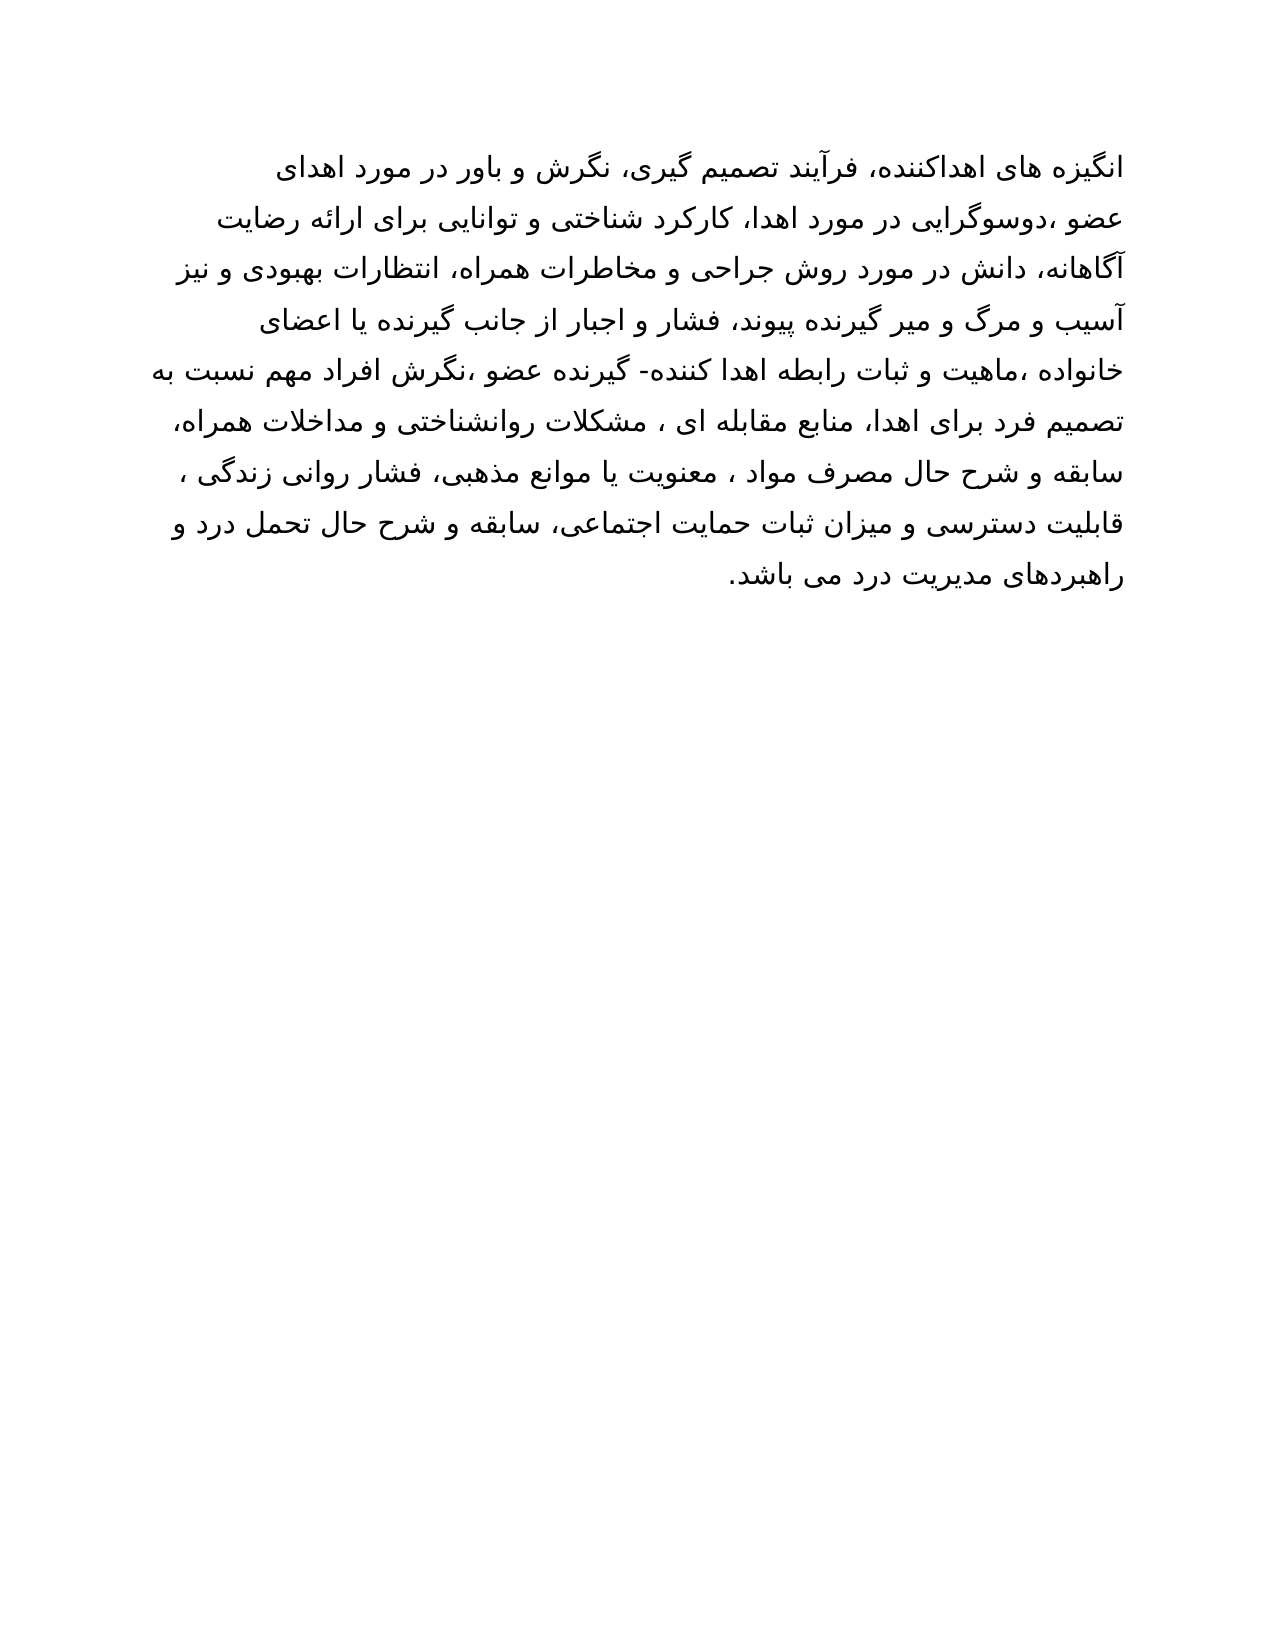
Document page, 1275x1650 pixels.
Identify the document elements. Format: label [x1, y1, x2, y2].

text [150, 150, 1125, 591]
